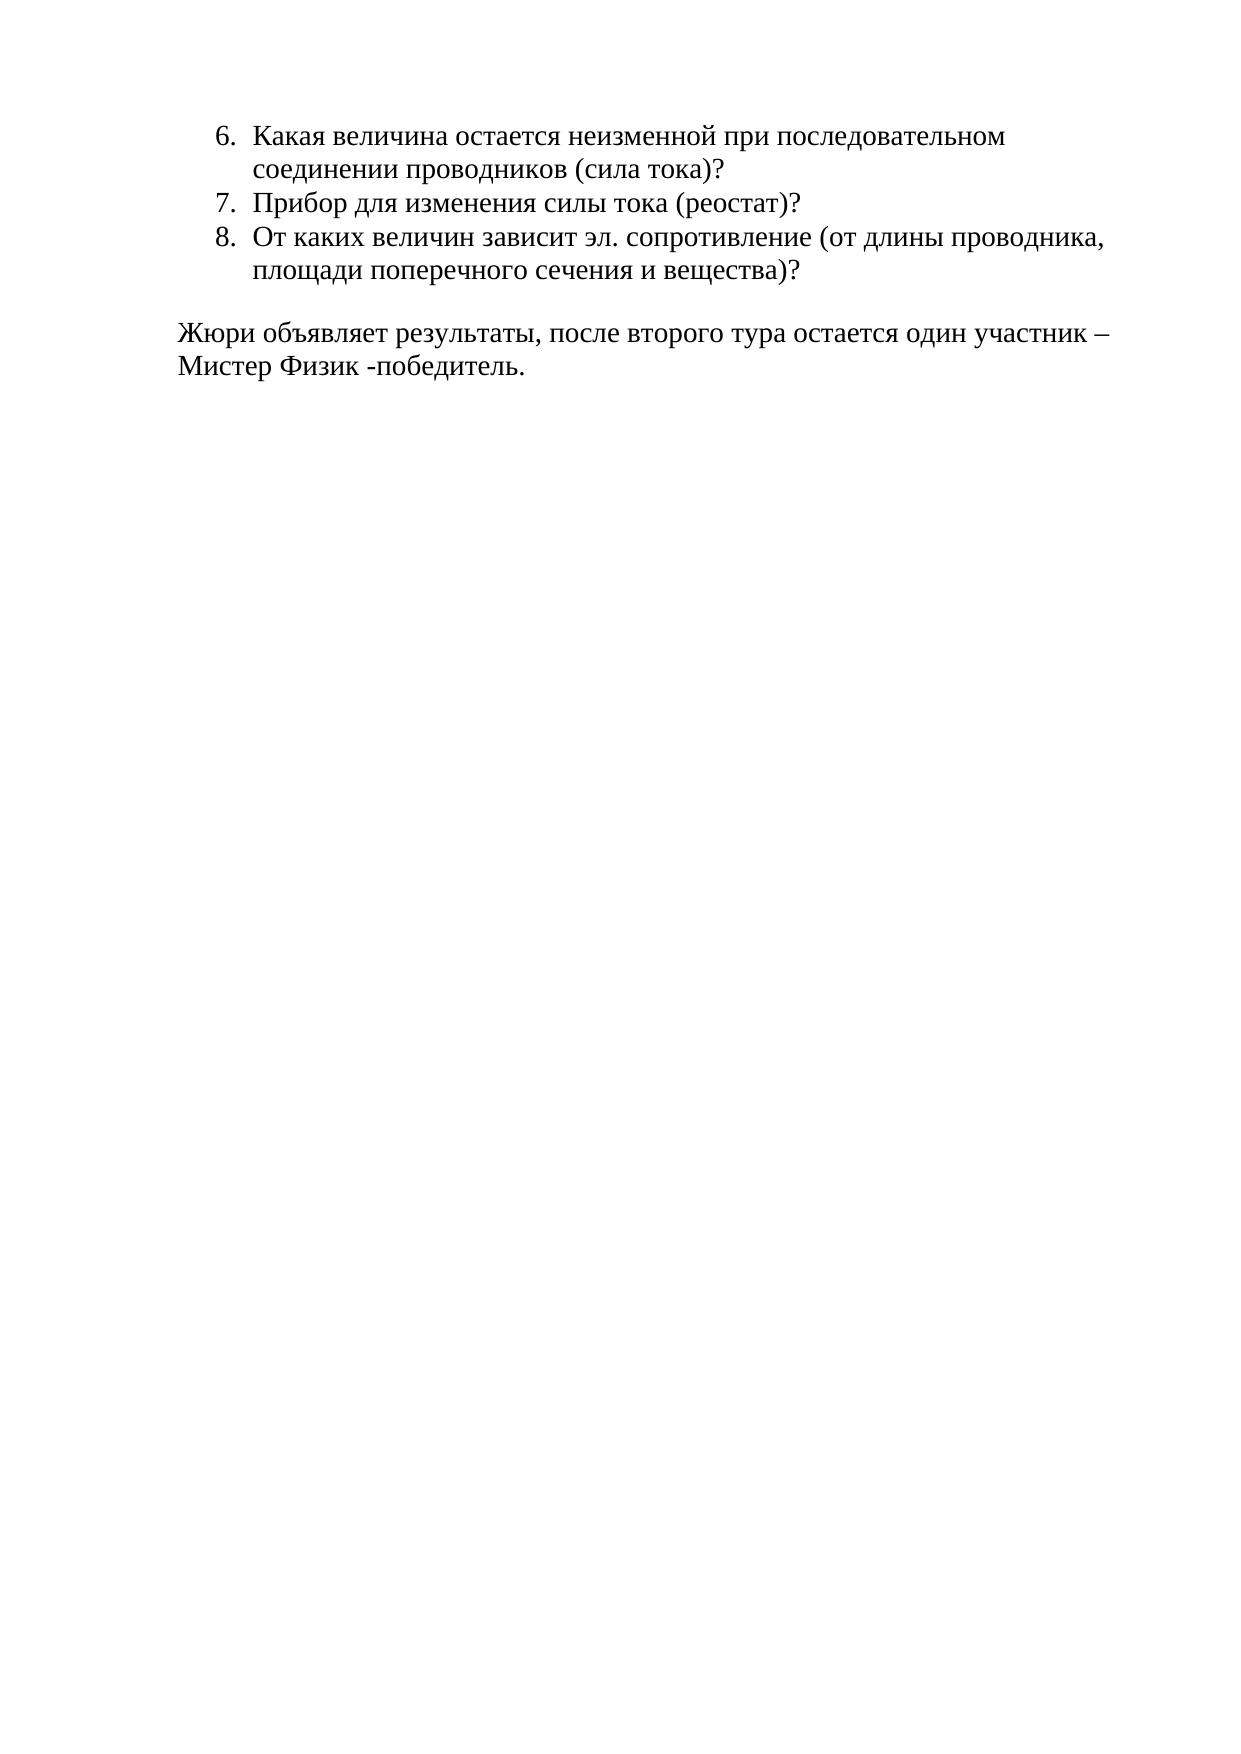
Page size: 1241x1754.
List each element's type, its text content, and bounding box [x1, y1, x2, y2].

list Какая величина остается неизменной при последовательном соединении проводников (сила тока)? [215, 118, 1152, 185]
text Жюри объявляет результаты, после второго тура остается один участник – Мистер Физик -победитель. [177, 315, 1152, 382]
list Прибор для изменения силы тока (реостат)? [215, 185, 1152, 219]
list От каких величин зависит эл. сопротивление (от длины проводника, площади поперечного сечения и вещества)? [215, 219, 1152, 286]
